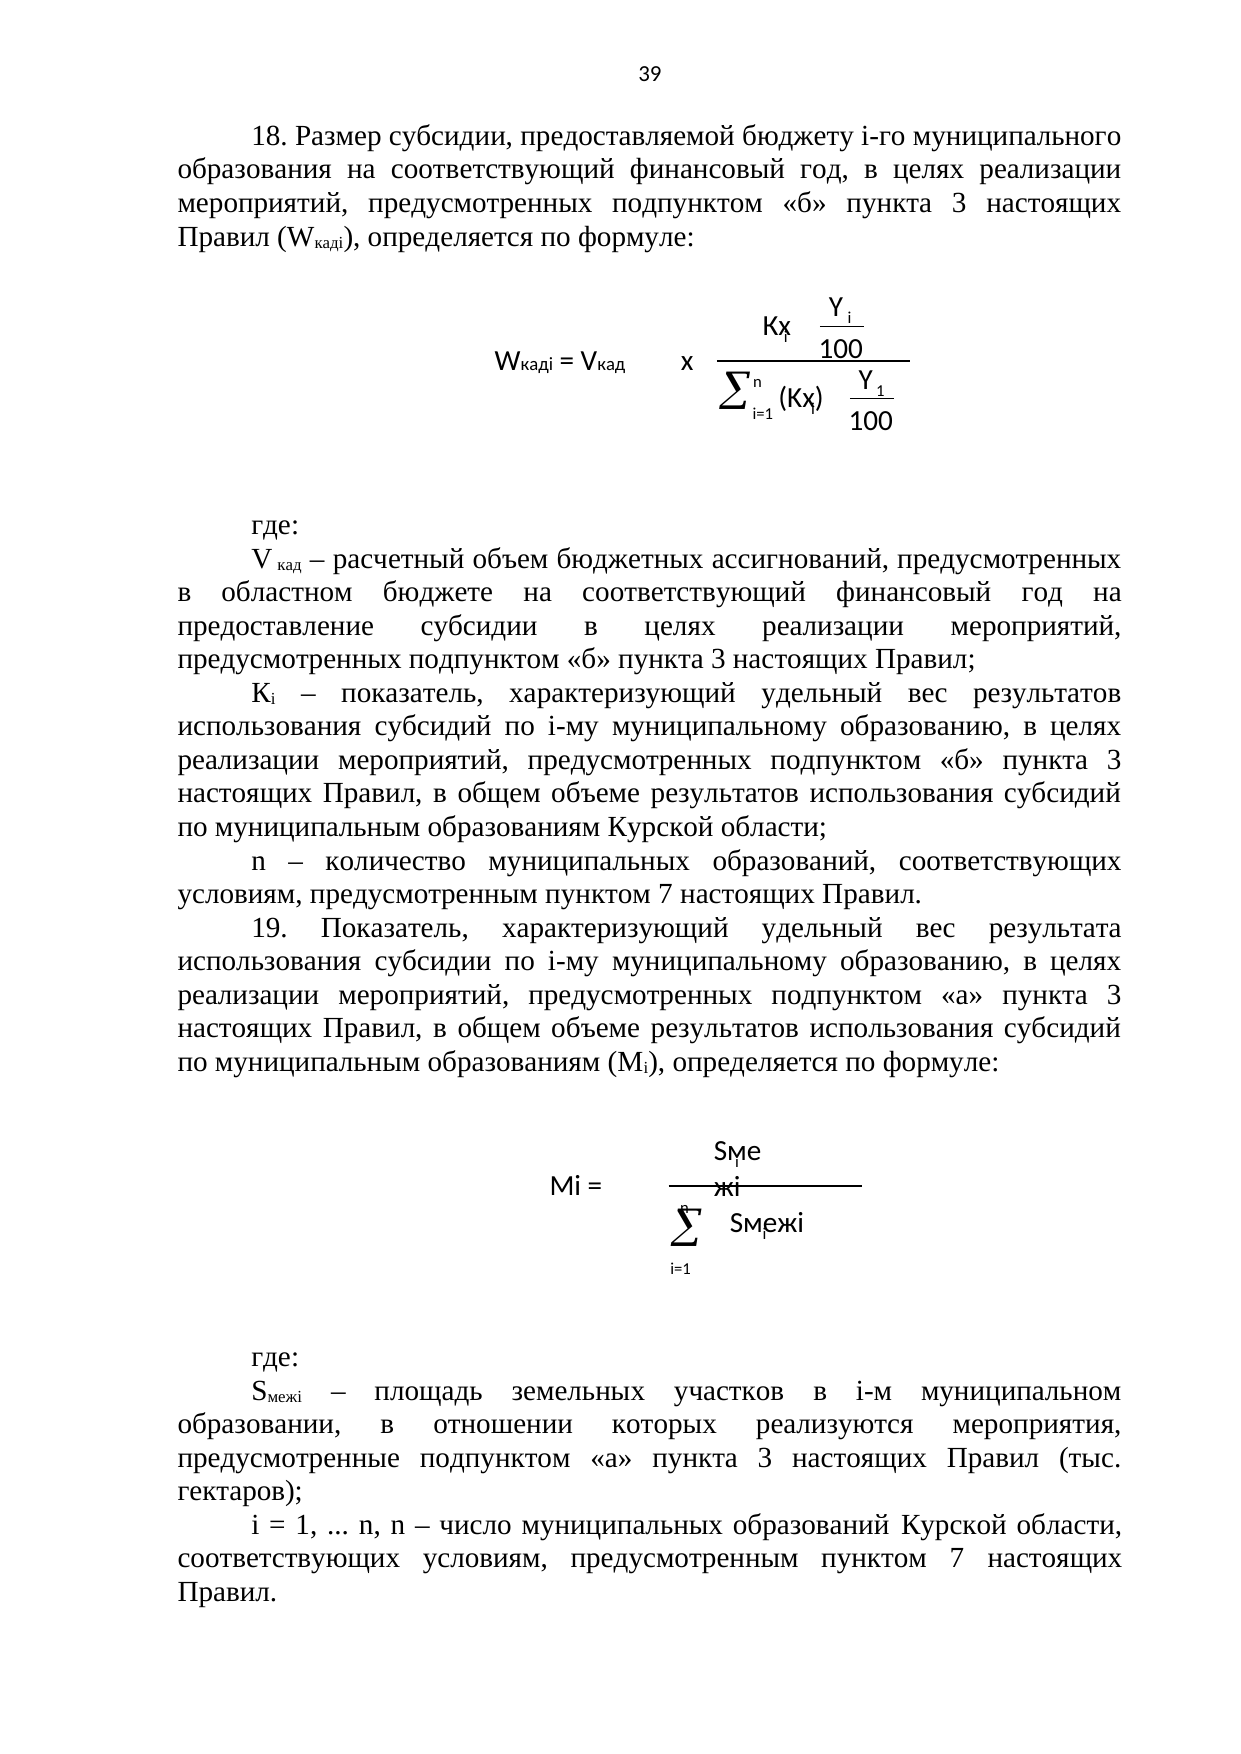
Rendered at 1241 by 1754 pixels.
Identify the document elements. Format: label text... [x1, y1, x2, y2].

text n ‒ количество муниципальных образований, соответствующих условиям, предусмотренным пунктом 7 настоящих Правил. [177, 843, 1122, 910]
text Sмежi ‒ площадь земельных участков в i-м муниципальном образовании, в отношении которых реализуются мероприятия, предусмотренные подпунктом «а» пункта 3 настоящих Правил (тыс. гектаров); [177, 1373, 1122, 1507]
text V кад ‒ расчетный объем бюджетных ассигнований, предусмотренных в областном бюджете на соответствующий финансовый год на предоставление субсидии в целях реализации мероприятий, предусмотренных подпунктом «б» пункта 3 настоящих Правил; [177, 541, 1122, 675]
text где: [177, 1339, 1122, 1373]
text где: [177, 507, 1122, 541]
text i = 1, ... n, n ‒ число муниципальных образований Курской области, соответствующих условиям, предусмотренным пунктом 7 настоящих Правил. [177, 1507, 1122, 1607]
text 18. Размер субсидии, предоставляемой бюджету i-го муниципального образования на соответствующий финансовый год, в целях реализации мероприятий, предусмотренных подпунктом «б» пункта 3 настоящих Правил (Wкадi), определяется по формуле: [177, 118, 1122, 252]
text Кi ‒ показатель, характеризующий удельный вес результатов использования субсидий по i-му муниципальному образованию, в целях реализации мероприятий, предусмотренных подпунктом «б» пункта 3 настоящих Правил, в общем объеме результатов использования субсидий по муниципальным образованиям Курской области; [177, 675, 1122, 843]
text 19. Показатель, характеризующий удельный вес результата использования субсидии по i-му муниципальному образованию, в целях реализации мероприятий, предусмотренных подпунктом «а» пункта 3 настоящих Правил, в общем объеме результатов использования субсидий по муниципальным образованиям (Mi), определяется по формуле: [177, 910, 1122, 1077]
